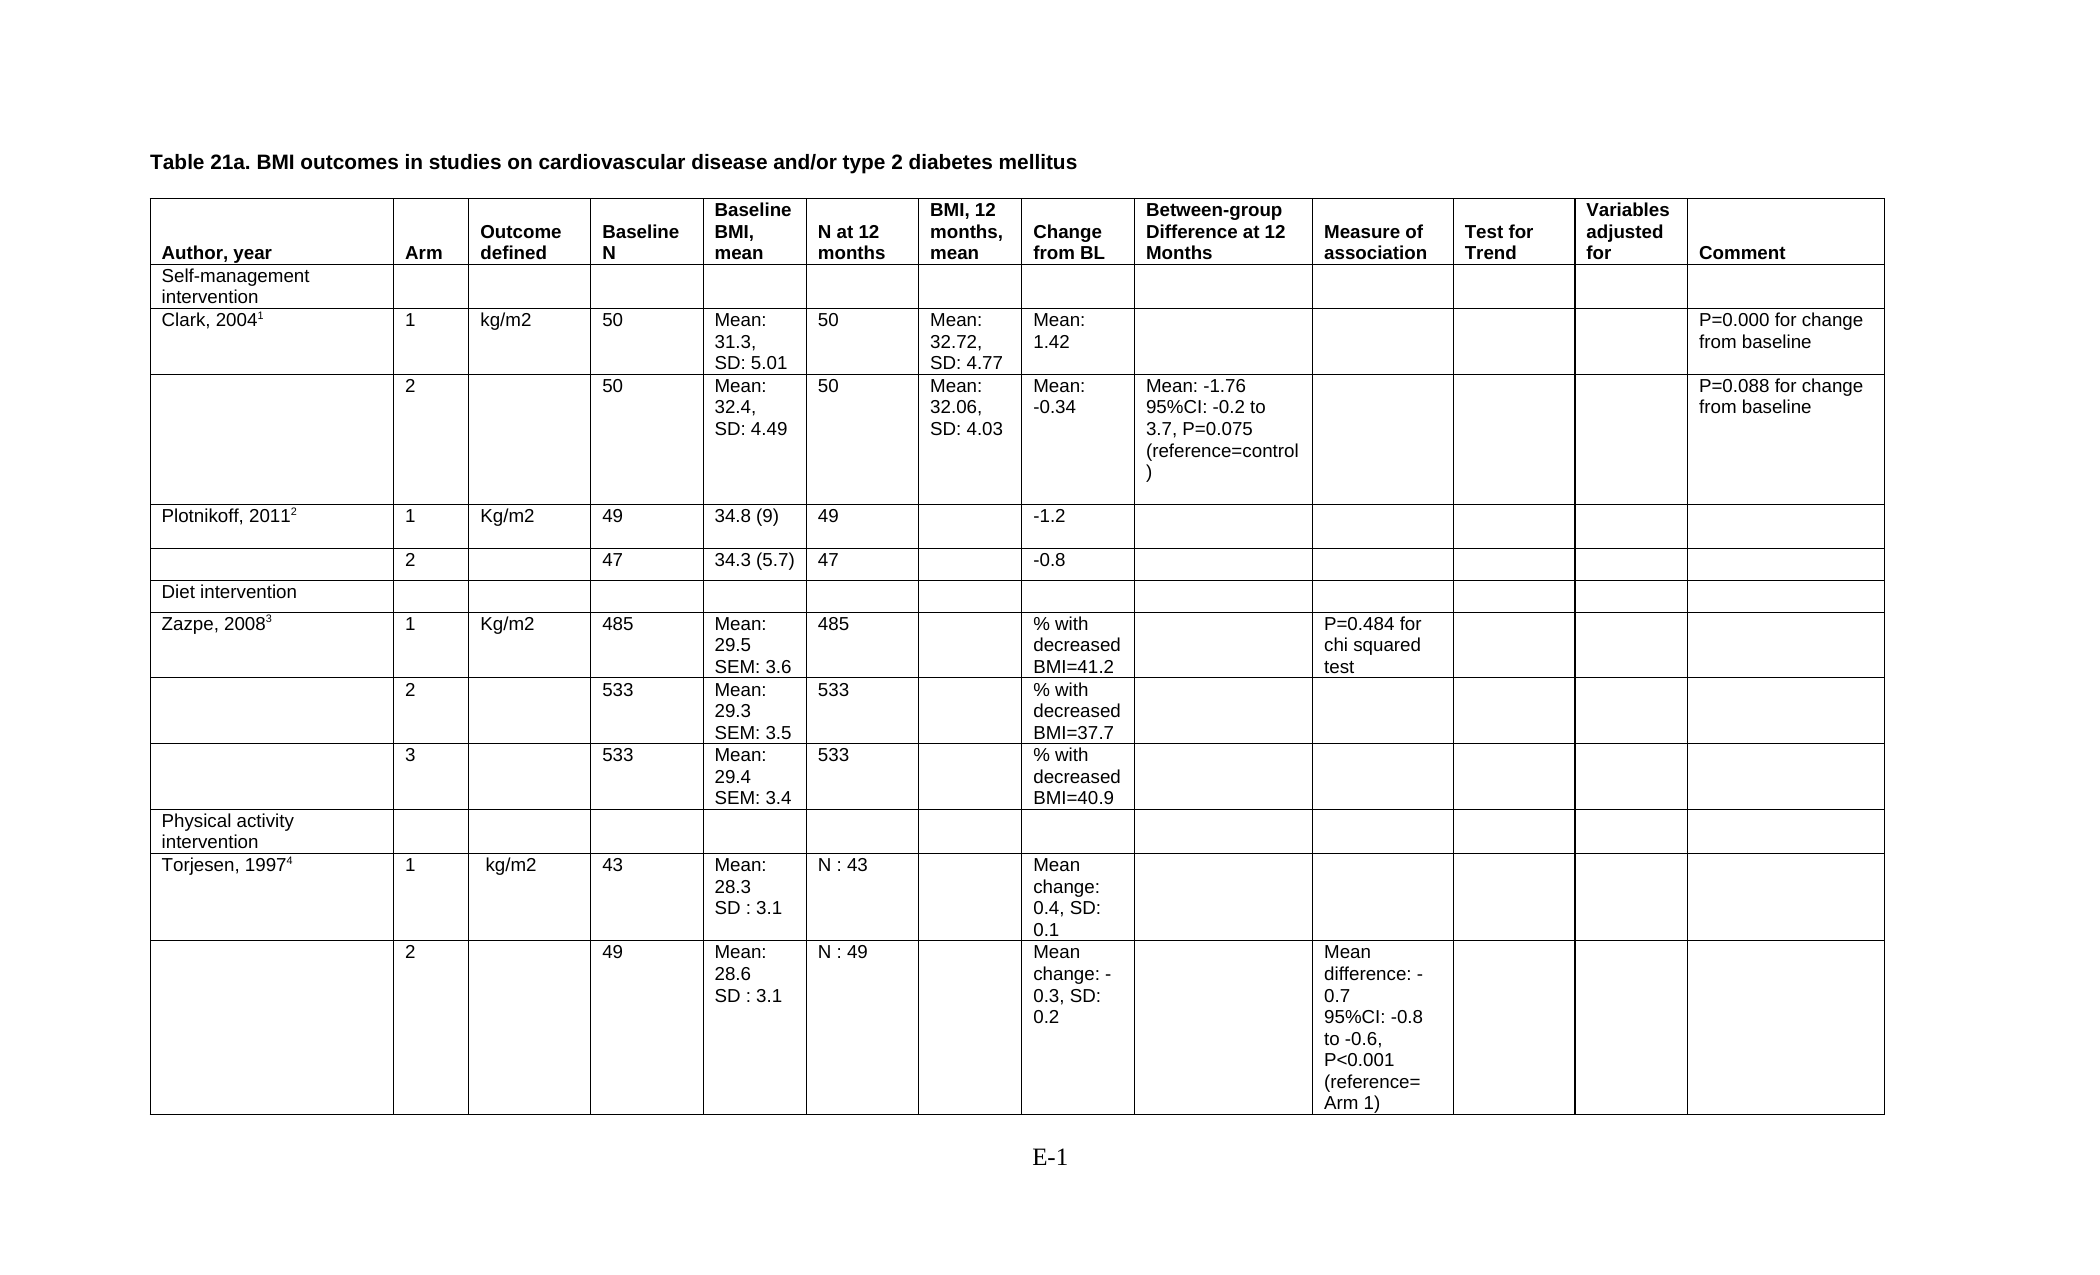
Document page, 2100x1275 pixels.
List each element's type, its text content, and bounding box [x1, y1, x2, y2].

table_cell [1576, 265, 1687, 308]
table_cell [1313, 265, 1453, 308]
table_cell [919, 744, 1021, 809]
table_cell 2 [394, 678, 468, 743]
table_cell [1688, 549, 1884, 580]
table_cell [1576, 810, 1687, 853]
table_cell Zazpe, 20083 [151, 613, 393, 677]
table_cell [469, 549, 590, 580]
table_cell [1313, 309, 1453, 374]
table_cell % with decreased BMI=41.2 [1022, 613, 1134, 677]
table_cell 1 [394, 613, 468, 677]
table_cell 43 [591, 854, 703, 940]
table_cell Diet intervention [151, 581, 393, 612]
table_cell [591, 581, 703, 612]
table_cell [469, 375, 590, 504]
table_cell [1688, 744, 1884, 809]
table_cell 49 [591, 505, 703, 548]
table_cell P=0.088 for change from baseline [1688, 375, 1884, 504]
table_cell [1688, 941, 1884, 1114]
table_cell [1688, 505, 1884, 548]
table_cell [591, 265, 703, 308]
table_cell [1454, 549, 1574, 580]
table_header Between-group Difference at 12 Months [1135, 199, 1312, 264]
table_cell [1313, 549, 1453, 580]
table_cell P=0.000 for change from baseline [1688, 309, 1884, 374]
table_cell [1454, 505, 1574, 548]
table_cell [1313, 678, 1453, 743]
table_cell [151, 744, 393, 809]
table_cell Mean: -0.34 [1022, 375, 1134, 504]
table_cell [1135, 810, 1312, 853]
table_cell [151, 678, 393, 743]
text Table 21a. BMI outcomes in studies on cardiovascular disease and/or type 2 diabetes mellitus [150, 150, 1950, 174]
table_cell [1688, 613, 1884, 677]
table_cell [919, 613, 1021, 677]
table_cell [1313, 810, 1453, 853]
table_cell [1313, 744, 1453, 809]
table_cell 485 [807, 613, 918, 677]
table_cell [1135, 581, 1312, 612]
table_cell [1135, 505, 1312, 548]
table_cell [1576, 375, 1687, 504]
table_cell [704, 265, 806, 308]
table_cell kg/m2 [469, 854, 590, 940]
table_cell [1135, 678, 1312, 743]
table_cell Mean: 29.5 SEM: 3.6 [704, 613, 806, 677]
table_cell Mean difference: -0.7 95%CI: -0.8 to -0.6, P<0.001 (reference= Arm 1) [1313, 941, 1453, 1114]
table_cell [1313, 505, 1453, 548]
table_cell 50 [591, 309, 703, 374]
table_cell [151, 549, 393, 580]
table_cell [1454, 941, 1574, 1114]
table_cell -0.8 [1022, 549, 1134, 580]
table_cell [919, 854, 1021, 940]
table_header Measure of association [1313, 199, 1453, 264]
table_cell Mean: 29.3 SEM: 3.5 [704, 678, 806, 743]
table_header Baseline BMI, mean [704, 199, 806, 264]
table_cell [919, 265, 1021, 308]
table_cell Mean: 31.3, SD: 5.01 [704, 309, 806, 374]
table_cell 34.8 (9) [704, 505, 806, 548]
table_cell [919, 810, 1021, 853]
table_cell [1135, 613, 1312, 677]
table_cell Mean: 1.42 [1022, 309, 1134, 374]
table_header Change from BL [1022, 199, 1134, 264]
table_cell Mean: 28.6 SD : 3.1 [704, 941, 806, 1114]
table_cell 1 [394, 854, 468, 940]
table_cell [1576, 581, 1687, 612]
table_cell [1022, 581, 1134, 612]
table_cell [1313, 854, 1453, 940]
table_cell [469, 581, 590, 612]
table_cell [1688, 265, 1884, 308]
table_cell Physical activity intervention [151, 810, 393, 853]
table_cell Mean change: -0.3, SD: 0.2 [1022, 941, 1134, 1114]
table_cell [1576, 613, 1687, 677]
table_header Variables adjusted for [1576, 199, 1687, 264]
table_cell 1 [394, 505, 468, 548]
table_cell [469, 810, 590, 853]
table_cell [1454, 375, 1574, 504]
table_cell Kg/m2 [469, 613, 590, 677]
table_cell 50 [591, 375, 703, 504]
table_cell Torjesen, 19974 [151, 854, 393, 940]
table_cell [704, 581, 806, 612]
table_cell 533 [807, 744, 918, 809]
table_cell [394, 265, 468, 308]
table_header N at 12 months [807, 199, 918, 264]
table_cell [919, 678, 1021, 743]
table_cell [1454, 613, 1574, 677]
table_cell 485 [591, 613, 703, 677]
table_cell Clark, 20041 [151, 309, 393, 374]
table_cell 533 [591, 744, 703, 809]
table_cell [1022, 265, 1134, 308]
table_cell Mean: 28.3 SD : 3.1 [704, 854, 806, 940]
table_cell [1135, 265, 1312, 308]
table_cell [1688, 854, 1884, 940]
table_cell [1454, 678, 1574, 743]
table_cell % with decreased BMI=40.9 [1022, 744, 1134, 809]
table_cell Plotnikoff, 20112 [151, 505, 393, 548]
table_header Baseline N [591, 199, 703, 264]
table_cell Mean: -1.76 95%CI: -0.2 to 3.7, P=0.075 (reference=control) [1135, 375, 1312, 504]
table_cell [1576, 744, 1687, 809]
table_cell 3 [394, 744, 468, 809]
table_cell [1454, 581, 1574, 612]
table_header Comment [1688, 199, 1884, 264]
table_cell [1454, 744, 1574, 809]
table_cell 2 [394, 375, 468, 504]
table_header BMI, 12 months, mean [919, 199, 1021, 264]
table_cell 2 [394, 549, 468, 580]
table_cell [919, 505, 1021, 548]
table_cell [1135, 309, 1312, 374]
table_cell 533 [591, 678, 703, 743]
table_cell [1135, 854, 1312, 940]
table_cell 34.3 (5.7) [704, 549, 806, 580]
table_cell -1.2 [1022, 505, 1134, 548]
table_header Outcome defined [469, 199, 590, 264]
table_cell [151, 375, 393, 504]
table_cell [919, 581, 1021, 612]
table_cell Self-management intervention [151, 265, 393, 308]
table_cell [469, 265, 590, 308]
table_cell P=0.484 for chi squared test [1313, 613, 1453, 677]
table_cell 49 [591, 941, 703, 1114]
table_cell Mean: 32.06, SD: 4.03 [919, 375, 1021, 504]
table_cell Kg/m2 [469, 505, 590, 548]
table_cell [919, 549, 1021, 580]
table_cell 47 [591, 549, 703, 580]
table_cell [1454, 265, 1574, 308]
table_cell kg/m2 [469, 309, 590, 374]
table_cell [1576, 678, 1687, 743]
table_cell [1454, 854, 1574, 940]
table_cell [1688, 678, 1884, 743]
table_cell Mean: 32.72, SD: 4.77 [919, 309, 1021, 374]
table_cell [704, 810, 806, 853]
table_cell [1454, 810, 1574, 853]
table_cell [1022, 810, 1134, 853]
table_cell [1313, 581, 1453, 612]
table_cell [1576, 505, 1687, 548]
table_cell [919, 941, 1021, 1114]
table_cell [807, 581, 918, 612]
table_cell [1135, 744, 1312, 809]
table_cell [1576, 941, 1687, 1114]
table_cell [1576, 549, 1687, 580]
table_cell [807, 265, 918, 308]
table_cell 533 [807, 678, 918, 743]
table_cell [591, 810, 703, 853]
table_header Author, year [151, 199, 393, 264]
table_cell [1135, 941, 1312, 1114]
table_cell [1576, 309, 1687, 374]
table_cell Mean change: 0.4, SD: 0.1 [1022, 854, 1134, 940]
table_cell N : 49 [807, 941, 918, 1114]
table_cell [1313, 375, 1453, 504]
table_cell [1576, 854, 1687, 940]
table_cell Mean: 32.4, SD: 4.49 [704, 375, 806, 504]
table_cell [1688, 810, 1884, 853]
table_header Test for Trend [1454, 199, 1574, 264]
table_cell [469, 941, 590, 1114]
table_cell N : 43 [807, 854, 918, 940]
table_cell [1688, 581, 1884, 612]
table_cell 47 [807, 549, 918, 580]
table_cell 1 [394, 309, 468, 374]
table_cell [394, 581, 468, 612]
table_cell Mean: 29.4 SEM: 3.4 [704, 744, 806, 809]
table_cell [1135, 549, 1312, 580]
table_cell [151, 941, 393, 1114]
table_cell [1454, 309, 1574, 374]
table_cell 49 [807, 505, 918, 548]
table_cell % with decreased BMI=37.7 [1022, 678, 1134, 743]
table_cell [807, 810, 918, 853]
table_cell [469, 744, 590, 809]
table_cell 50 [807, 375, 918, 504]
table_cell [394, 810, 468, 853]
table_cell [469, 678, 590, 743]
table_cell 2 [394, 941, 468, 1114]
table_cell 50 [807, 309, 918, 374]
table_header Arm [394, 199, 468, 264]
